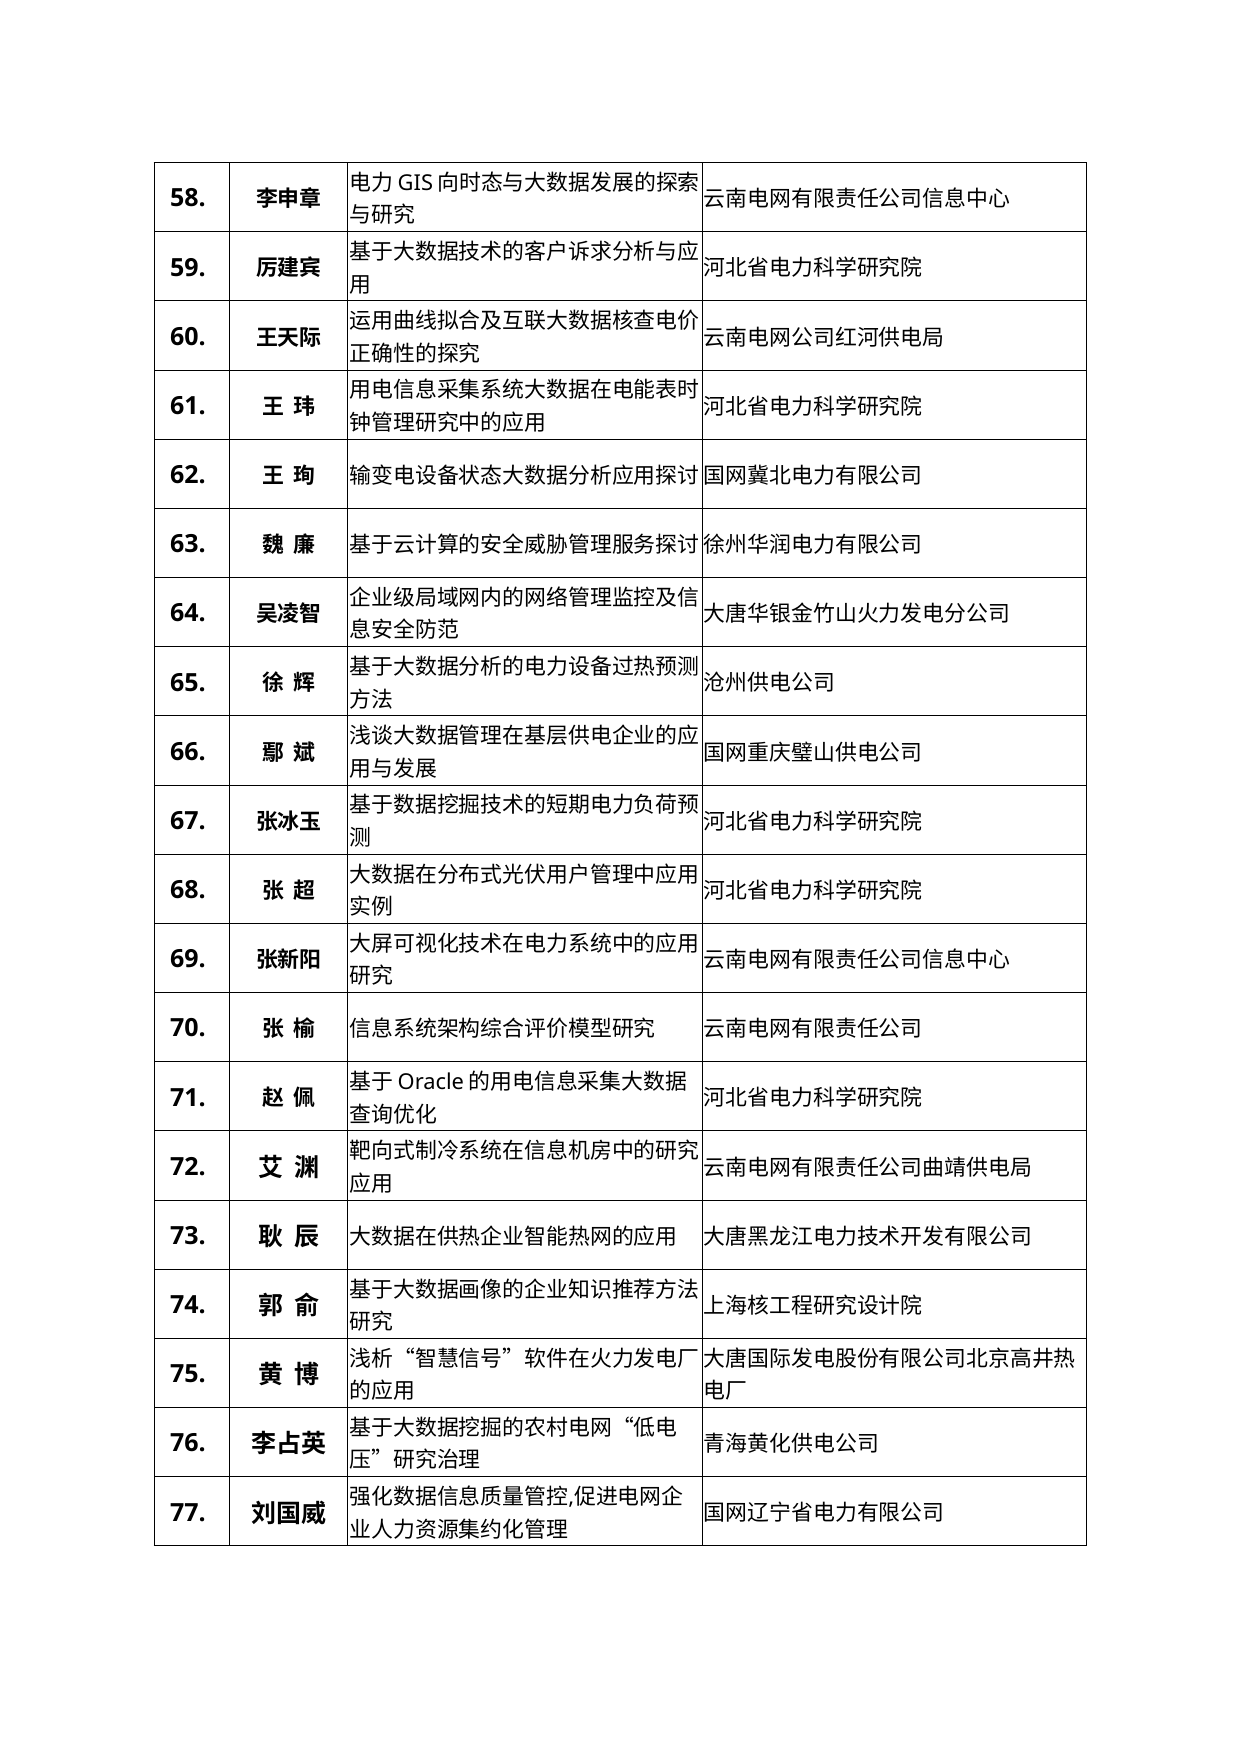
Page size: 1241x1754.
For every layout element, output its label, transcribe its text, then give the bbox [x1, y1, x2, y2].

table_cell [155, 371, 229, 439]
table_cell [155, 440, 229, 508]
table_cell 输变电设备状态大数据分析应用探讨 [348, 440, 702, 508]
table_cell 运用曲线拟合及互联大数据核查电价正确性的探究 [348, 301, 702, 369]
table_cell 云南电网公司红河供电局 [703, 301, 1086, 369]
table_cell 河北省电力科学研究院 [703, 1062, 1086, 1130]
table_cell [155, 924, 229, 992]
table_cell 王天际 [230, 301, 347, 369]
table_cell [155, 232, 229, 300]
table_cell 大数据在分布式光伏用户管理中应用实例 [348, 855, 702, 923]
table_cell 艾 渊 [230, 1131, 347, 1199]
table_cell 张冰玉 [230, 786, 347, 854]
table_cell 赵 佩 [230, 1062, 347, 1130]
table_cell 郭 俞 [230, 1270, 347, 1338]
table_cell [155, 716, 229, 784]
table_cell 国网冀北电力有限公司 [703, 440, 1086, 508]
table_cell 李占英 [230, 1408, 347, 1476]
table_cell 大屏可视化技术在电力系统中的应用研究 [348, 924, 702, 992]
table_cell 基于大数据挖掘的农村电网“低电压”研究治理 [348, 1408, 702, 1476]
table_cell 靶向式制冷系统在信息机房中的研究应用 [348, 1131, 702, 1199]
table_cell [155, 1408, 229, 1476]
table_cell 基于大数据技术的客户诉求分析与应用 [348, 232, 702, 300]
table_cell 云南电网有限责任公司曲靖供电局 [703, 1131, 1086, 1199]
table_cell 吴凌智 [230, 578, 347, 646]
table_cell [155, 301, 229, 369]
table_cell 电力GIS向时态与大数据发展的探索与研究 [348, 163, 702, 231]
table_cell 国网重庆璧山供电公司 [703, 716, 1086, 784]
table_cell 上海核工程研究设计院 [703, 1270, 1086, 1338]
table_cell 信息系统架构综合评价模型研究 [348, 993, 702, 1061]
table_cell [155, 786, 229, 854]
table_cell [155, 1477, 229, 1545]
table_cell 张新阳 [230, 924, 347, 992]
table_cell [155, 509, 229, 577]
table_cell 王 珣 [230, 440, 347, 508]
table_cell 厉建宾 [230, 232, 347, 300]
table_cell 青海黄化供电公司 [703, 1408, 1086, 1476]
table_cell 张 超 [230, 855, 347, 923]
table_cell 黄 博 [230, 1339, 347, 1407]
table_cell 大数据在供热企业智能热网的应用 [348, 1201, 702, 1269]
table_cell 基于数据挖掘技术的短期电力负荷预测 [348, 786, 702, 854]
table_cell 鄢 斌 [230, 716, 347, 784]
table_cell 用电信息采集系统大数据在电能表时钟管理研究中的应用 [348, 371, 702, 439]
table_cell [155, 647, 229, 715]
table_cell 沧州供电公司 [703, 647, 1086, 715]
table_cell 强化数据信息质量管控,促进电网企业人力资源集约化管理 [348, 1477, 702, 1545]
table_cell 基于Oracle的用电信息采集大数据查询优化 [348, 1062, 702, 1130]
table_cell 浅谈大数据管理在基层供电企业的应用与发展 [348, 716, 702, 784]
table_cell [155, 1339, 229, 1407]
table_cell 大唐黑龙江电力技术开发有限公司 [703, 1201, 1086, 1269]
table_cell 基于云计算的安全威胁管理服务探讨 [348, 509, 702, 577]
table_cell 企业级局域网内的网络管理监控及信息安全防范 [348, 578, 702, 646]
table_cell [155, 855, 229, 923]
table_cell [155, 578, 229, 646]
table_cell 基于大数据画像的企业知识推荐方法研究 [348, 1270, 702, 1338]
table_cell [155, 1201, 229, 1269]
table_cell 河北省电力科学研究院 [703, 232, 1086, 300]
table_cell 徐州华润电力有限公司 [703, 509, 1086, 577]
table_cell 张 榆 [230, 993, 347, 1061]
table_cell 基于大数据分析的电力设备过热预测方法 [348, 647, 702, 715]
table_cell 国网辽宁省电力有限公司 [703, 1477, 1086, 1545]
table_cell 徐 辉 [230, 647, 347, 715]
table_cell 云南电网有限责任公司 [703, 993, 1086, 1061]
table_cell [155, 1270, 229, 1338]
table_cell 河北省电力科学研究院 [703, 855, 1086, 923]
table_cell 耿 辰 [230, 1201, 347, 1269]
table_cell 云南电网有限责任公司信息中心 [703, 163, 1086, 231]
table_cell 河北省电力科学研究院 [703, 786, 1086, 854]
table_cell [155, 1131, 229, 1199]
table_cell 刘国威 [230, 1477, 347, 1545]
table_cell [155, 1062, 229, 1130]
table_cell 大唐国际发电股份有限公司北京高井热电厂 [703, 1339, 1086, 1407]
table_cell [155, 163, 229, 231]
table_cell 魏 廉 [230, 509, 347, 577]
table_cell [155, 993, 229, 1061]
table_cell 浅析“智慧信号”软件在火力发电厂的应用 [348, 1339, 702, 1407]
table_cell 云南电网有限责任公司信息中心 [703, 924, 1086, 992]
table_cell 李申章 [230, 163, 347, 231]
table_cell 王 玮 [230, 371, 347, 439]
table_cell 大唐华银金竹山火力发电分公司 [703, 578, 1086, 646]
table_cell 河北省电力科学研究院 [703, 371, 1086, 439]
